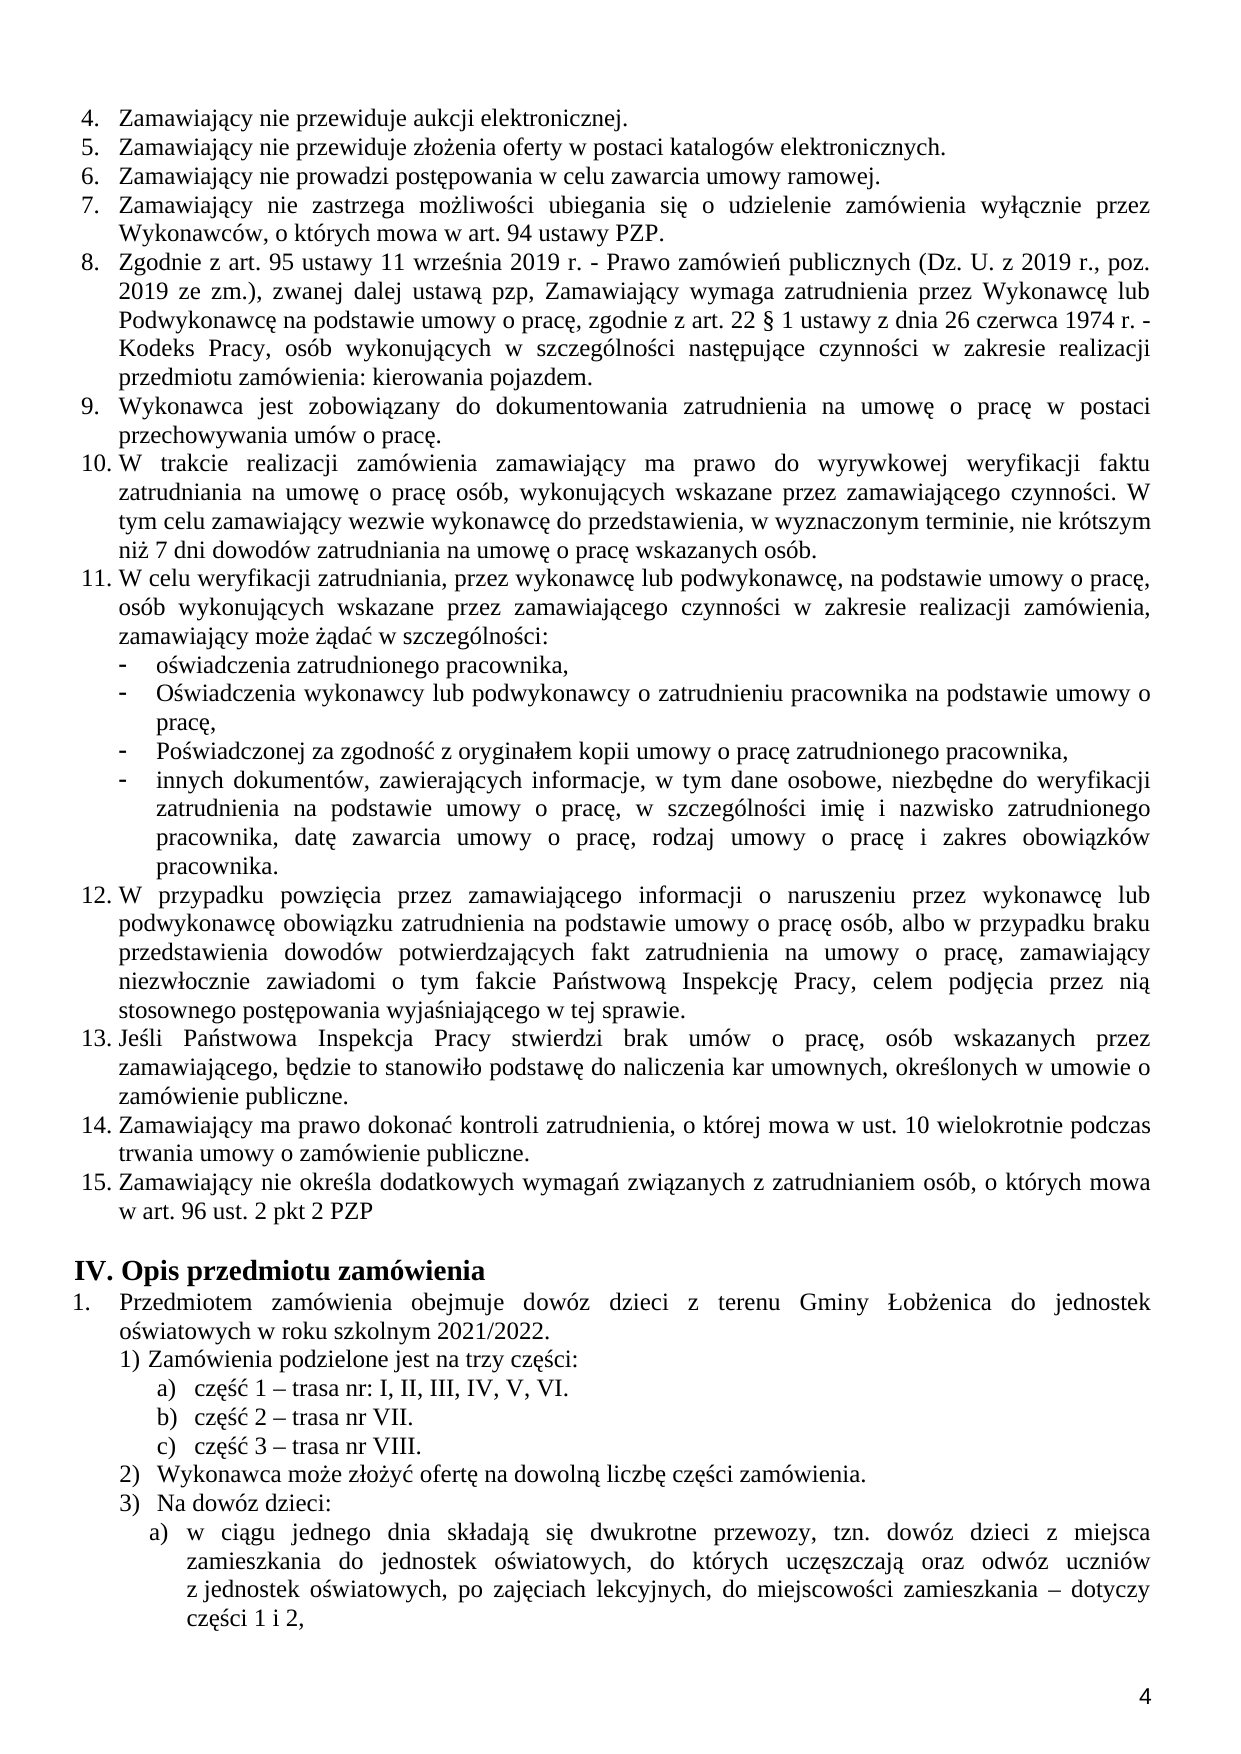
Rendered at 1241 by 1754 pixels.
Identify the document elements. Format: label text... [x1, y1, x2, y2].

list W celu weryfikacji zatrudniania, przez wykonawcę lub podwykonawcę, na podstawie umowy o pracę, osób wykonujących wskazane przez zamawiającego czynności w zakresie realizacji zamówienia, zamawiający może żądać w szczególności: [81, 563, 1151, 650]
list Przedmiotem zamówienia obejmuje dowóz dzieci z terenu Gminy Łobżenica do jednostek oświatowych w roku szkolnym 2021/2022. [72, 1287, 1151, 1344]
list Oświadczenia wykonawcy lub podwykonawcy o zatrudnieniu pracownika na podstawie umowy o pracę, [118, 678, 1151, 736]
list część 2 – trasa nr VII. [157, 1402, 1199, 1431]
list część 1 – trasa nr: I, II, III, IV, V, VI. [157, 1373, 1199, 1402]
list Poświadczonej za zgodność z oryginałem kopii umowy o pracę zatrudnionego pracownika, [118, 736, 1151, 765]
list oświadczenia zatrudnionego pracownika, [118, 650, 1151, 678]
list Na dowóz dzieci: [119, 1488, 1151, 1517]
list Zamawiający nie prowadzi postępowania w celu zawarcia umowy ramowej. [81, 161, 1151, 190]
list Zamówienia podzielone jest na trzy części: [119, 1344, 1151, 1373]
list W trakcie realizacji zamówienia zamawiający ma prawo do wyrywkowej weryfikacji faktu zatrudniania na umowę o pracę osób, wykonujących wskazane przez zamawiającego czynności. W tym celu zamawiający wezwie wykonawcę do przedstawienia, w wyznaczonym terminie, nie krótszym niż 7 dni dowodów zatrudniania na umowę o pracę wskazanych osób. [81, 448, 1151, 563]
list innych dokumentów, zawierających informacje, w tym dane osobowe, niezbędne do weryfikacji zatrudnienia na podstawie umowy o pracę, w szczególności imię i nazwisko zatrudnionego pracownika, datę zawarcia umowy o pracę, rodzaj umowy o pracę i zakres obowiązków pracownika. [118, 765, 1151, 880]
list Wykonawca może złożyć ofertę na dowolną liczbę części zamówienia. [119, 1459, 1151, 1488]
list Zamawiający nie przewiduje aukcji elektronicznej. [81, 103, 1151, 132]
list Zamawiający nie zastrzega możliwości ubiegania się o udzielenie zamówienia wyłącznie przez Wykonawców, o których mowa w art. 94 ustawy PZP. [81, 190, 1151, 247]
list część 3 – trasa nr VIII. [157, 1431, 1199, 1459]
list Zamawiający ma prawo dokonać kontroli zatrudnienia, o której mowa w ust. 10 wielokrotnie podczas trwania umowy o zamówienie publiczne. [81, 1110, 1151, 1167]
list Jeśli Państwowa Inspekcja Pracy stwierdzi brak umów o pracę, osób wskazanych przez zamawiającego, będzie to stanowiło podstawę do naliczenia kar umownych, określonych w umowie o zamówienie publiczne. [81, 1023, 1151, 1110]
subtitle IV. Opis przedmiotu zamówienia [74, 1253, 1151, 1287]
list W przypadku powzięcia przez zamawiającego informacji o naruszeniu przez wykonawcę lub podwykonawcę obowiązku zatrudnienia na podstawie umowy o pracę osób, albo w przypadku braku przedstawienia dowodów potwierdzających fakt zatrudnienia na umowy o pracę, zamawiający niezwłocznie zawiadomi o tym fakcie Państwową Inspekcję Pracy, celem podjęcia przez nią stosownego postępowania wyjaśniającego w tej sprawie. [81, 880, 1151, 1023]
list Zamawiający nie określa dodatkowych wymagań związanych z zatrudnianiem osób, o których mowa w art. 96 ust. 2 pkt 2 PZP [81, 1167, 1151, 1225]
list w ciągu jednego dnia składają się dwukrotne przewozy, tzn. dowóz dzieci z miejsca zamieszkania do jednostek oświatowych, do których uczęszczają oraz odwóz uczniów z jednostek oświatowych, po zajęciach lekcyjnych, do miejscowości zamieszkania – dotyczy części 1 i 2, [149, 1517, 1151, 1632]
list Wykonawca jest zobowiązany do dokumentowania zatrudnienia na umowę o pracę w postaci przechowywania umów o pracę. [81, 391, 1151, 448]
list Zamawiający nie przewiduje złożenia oferty w postaci katalogów elektronicznych. [81, 132, 1151, 161]
list Zgodnie z art. 95 ustawy 11 września 2019 r. - Prawo zamówień publicznych (Dz. U. z 2019 r., poz. 2019 ze zm.), zwanej dalej ustawą pzp, Zamawiający wymaga zatrudnienia przez Wykonawcę lub Podwykonawcę na podstawie umowy o pracę, zgodnie z art. 22 § 1 ustawy z dnia 26 czerwca 1974 r. - Kodeks Pracy, osób wykonujących w szczególności następujące czynności w zakresie realizacji przedmiotu zamówienia: kierowania pojazdem. [81, 247, 1151, 391]
